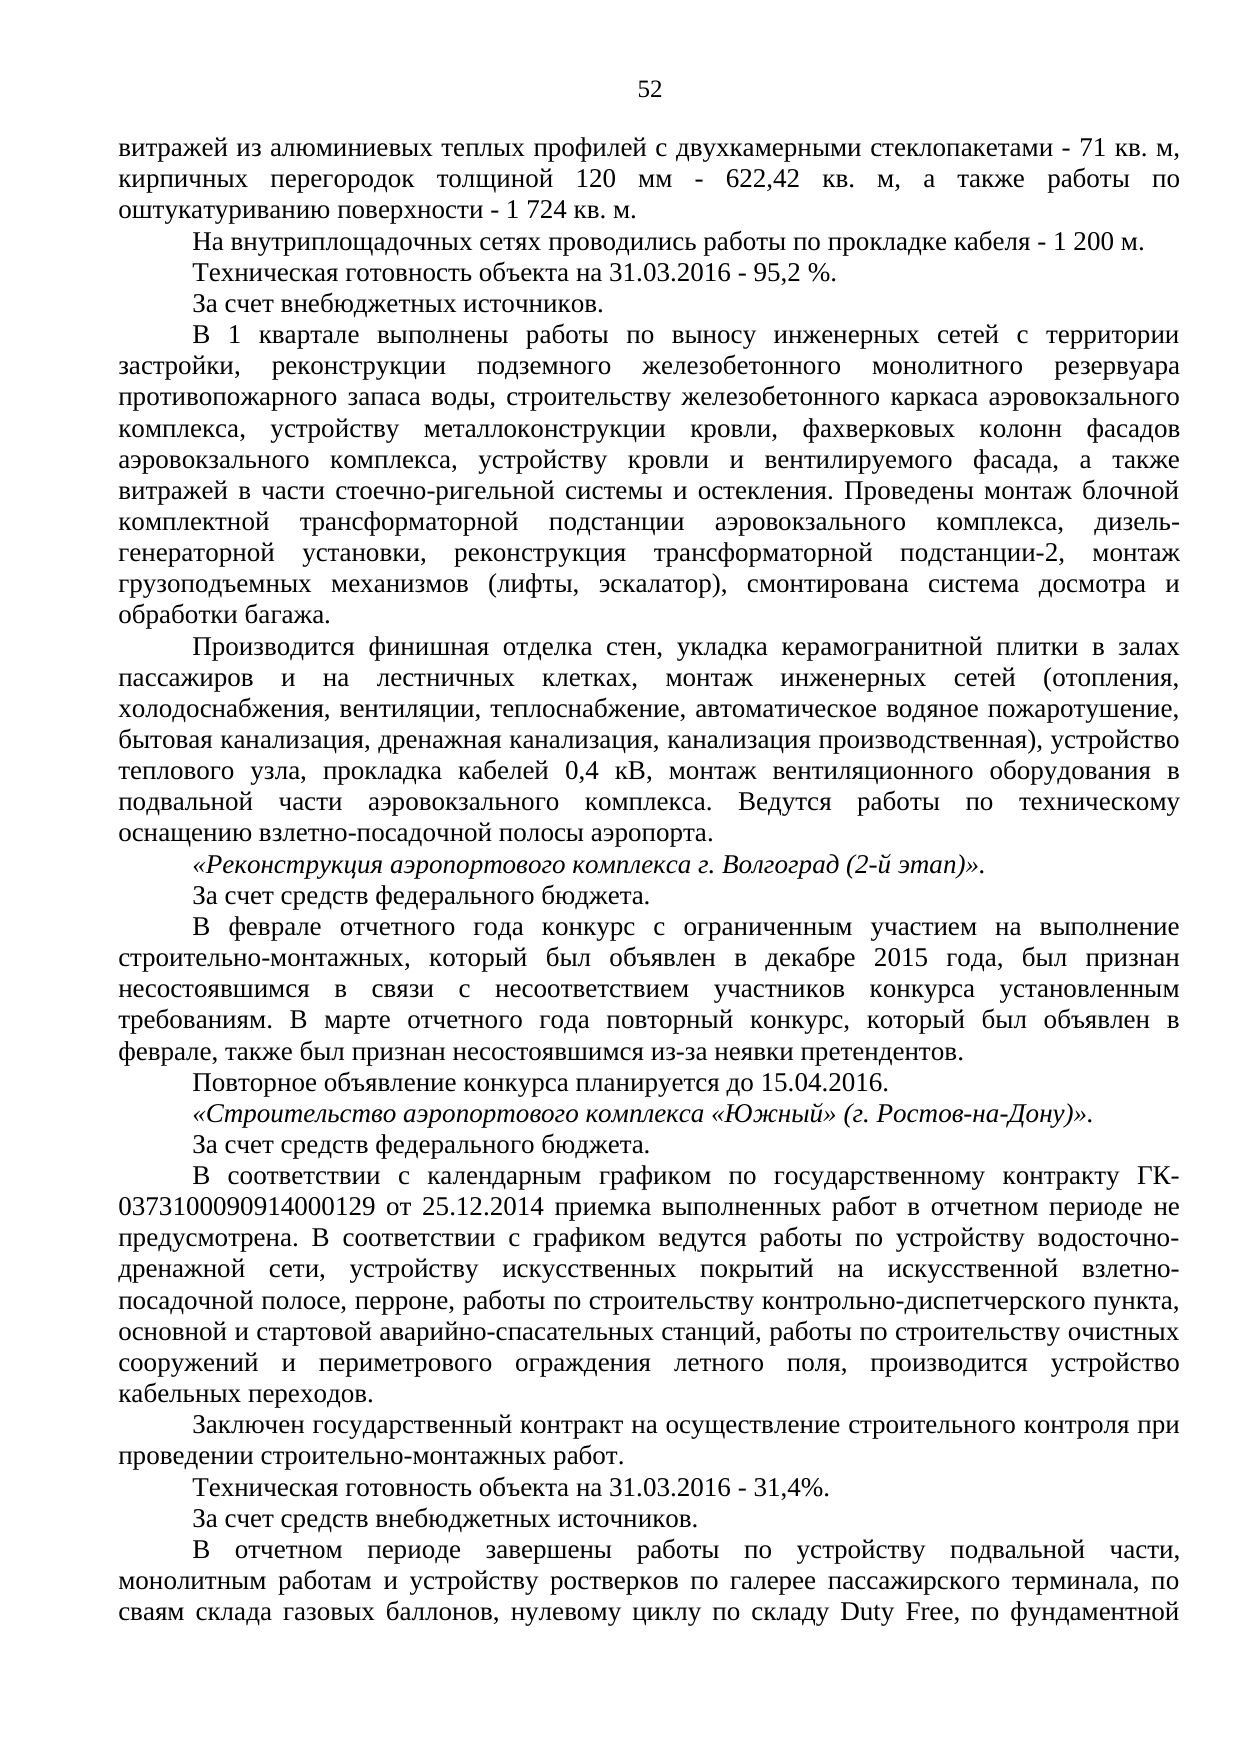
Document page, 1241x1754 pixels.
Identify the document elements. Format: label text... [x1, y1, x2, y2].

text За счет средств федерального бюджета. [118, 879, 1181, 910]
text «Строительство аэропортового комплекса «Южный» (г. Ростов-на-Дону)». [118, 1097, 1181, 1128]
text Производится финишная отделка стен, укладка керамогранитной плитки в залах пассажиров и на лестничных клетках, монтаж инженерных сетей (отопления, холодоснабжения, вентиляции, теплоснабжение, автоматическое водяное пожаротушение, бытовая канализация, дренажная канализация, канализация производственная), устройство теплового узла, прокладка кабелей 0,4 кВ, монтаж вентиляционного оборудования в подвальной части аэровокзального комплекса. Ведутся работы по техническому оснащению взлетно-посадочной полосы аэропорта. [118, 630, 1181, 848]
text За счет внебюджетных источников. [118, 287, 1181, 318]
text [118, 1533, 1181, 1626]
text Повторное объявление конкурса планируется до 15.04.2016. [118, 1066, 1181, 1097]
text В феврале отчетного года конкурс с ограниченным участием на выполнение строительно-монтажных, который был объявлен в декабре 2015 года, был признан несостоявшимся в связи с несоответствием участников конкурса установленным требованиям. В марте отчетного года повторный конкурс, который был объявлен в феврале, также был признан несостоявшимся из-за неявки претендентов. [118, 910, 1181, 1066]
text Техническая готовность объекта на 31.03.2016 - 31,4%. [118, 1471, 1181, 1502]
text В 1 квартале выполнены работы по выносу инженерных сетей с территории застройки, реконструкции подземного железобетонного монолитного резервуара противопожарного запаса воды, строительству железобетонного каркаса аэровокзального комплекса, устройству металлоконструкции кровли, фахверковых колонн фасадов аэровокзального комплекса, устройству кровли и вентилируемого фасада, а также витражей в части стоечно-ригельной системы и остекления. Проведены монтаж блочной комплектной трансформаторной подстанции аэровокзального комплекса, дизель-генераторной установки, реконструкция трансформаторной подстанции-2, монтаж грузоподъемных механизмов (лифты, эскалатор), смонтирована система досмотра и обработки багажа. [118, 318, 1181, 630]
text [118, 131, 1181, 225]
text Заключен государственный контракт на осуществление строительного контроля при проведении строительно-монтажных работ. [118, 1408, 1181, 1471]
text В соответствии с календарным графиком по государственному контракту ГК-0373100090914000129 от 25.12.2014 приемка выполненных работ в отчетном периоде не предусмотрена. В соответствии с графиком ведутся работы по устройству водосточно-дренажной сети, устройству искусственных покрытий на искусственной взлетно-посадочной полосе, перроне, работы по строительству контрольно-диспетчерского пункта, основной и стартовой аварийно-спасательных станций, работы по строительству очистных сооружений и периметрового ограждения летного поля, производится устройство кабельных переходов. [118, 1159, 1181, 1408]
text За счет средств внебюджетных источников. [118, 1502, 1181, 1533]
text «Реконструкция аэропортового комплекса г. Волгоград (2-й этап)». [118, 848, 1181, 879]
text На внутриплощадочных сетях проводились работы по прокладке кабеля - 1 200 м. [118, 225, 1181, 256]
text Техническая готовность объекта на 31.03.2016 - 95,2 %. [118, 256, 1181, 287]
text За счет средств федерального бюджета. [118, 1128, 1181, 1159]
